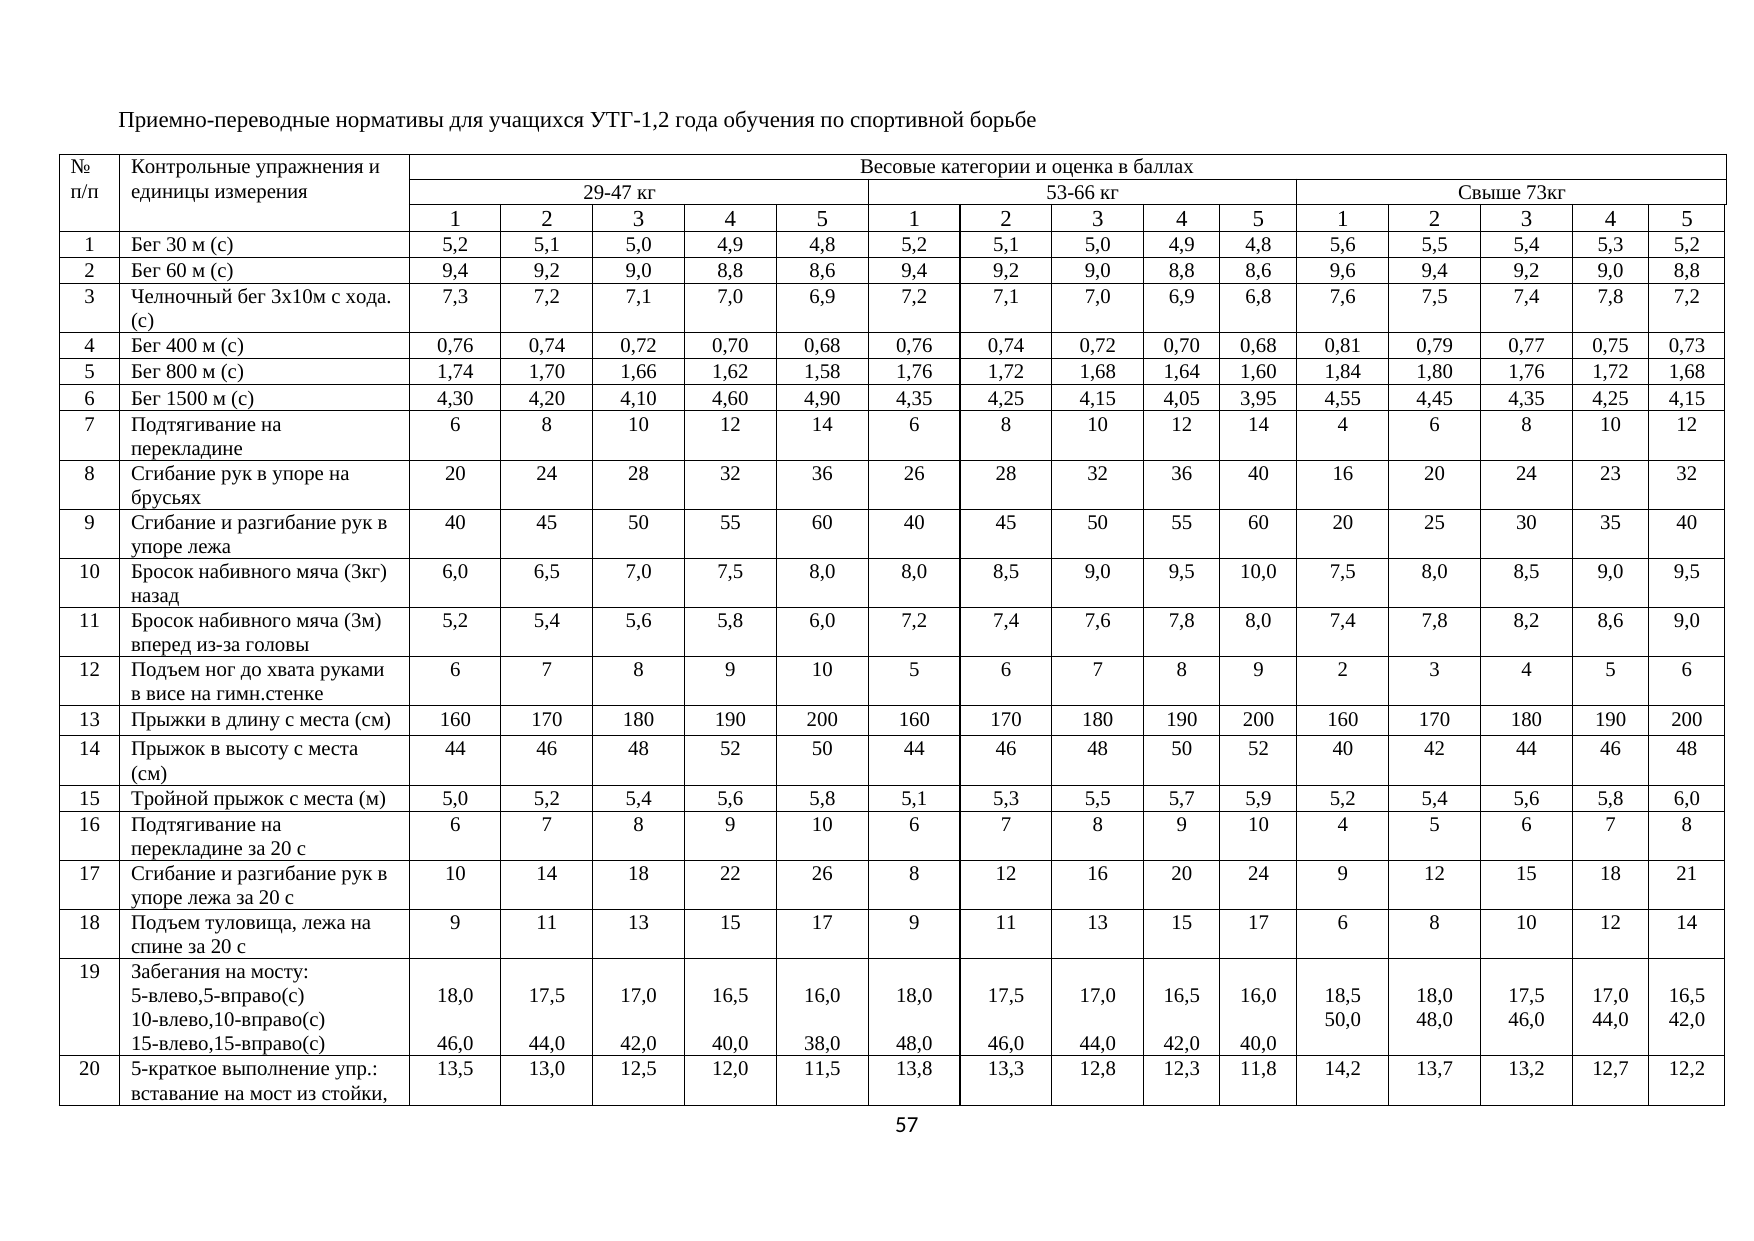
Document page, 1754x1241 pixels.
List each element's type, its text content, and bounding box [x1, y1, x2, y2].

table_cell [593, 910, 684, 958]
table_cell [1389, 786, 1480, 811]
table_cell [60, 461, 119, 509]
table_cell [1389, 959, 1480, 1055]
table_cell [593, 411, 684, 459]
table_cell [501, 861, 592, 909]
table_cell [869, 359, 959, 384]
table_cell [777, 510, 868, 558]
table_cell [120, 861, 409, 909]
table_cell 2 [1389, 205, 1480, 231]
table_cell 8,8 [1144, 258, 1219, 283]
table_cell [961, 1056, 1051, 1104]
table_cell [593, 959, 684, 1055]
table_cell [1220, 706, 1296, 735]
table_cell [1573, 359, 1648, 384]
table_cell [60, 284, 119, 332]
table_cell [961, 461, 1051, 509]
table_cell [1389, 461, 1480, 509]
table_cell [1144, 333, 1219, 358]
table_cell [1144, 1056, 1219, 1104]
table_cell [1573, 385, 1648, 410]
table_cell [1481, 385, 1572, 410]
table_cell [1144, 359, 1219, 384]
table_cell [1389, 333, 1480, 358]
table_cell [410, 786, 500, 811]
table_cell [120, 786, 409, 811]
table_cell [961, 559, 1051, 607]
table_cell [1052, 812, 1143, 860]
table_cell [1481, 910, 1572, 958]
table_cell 5,1 [501, 232, 592, 257]
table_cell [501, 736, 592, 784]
table_cell 5,0 [593, 232, 684, 257]
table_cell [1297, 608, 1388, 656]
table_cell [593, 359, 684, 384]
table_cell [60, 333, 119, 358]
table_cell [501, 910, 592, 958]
table_cell 8,8 [685, 258, 776, 283]
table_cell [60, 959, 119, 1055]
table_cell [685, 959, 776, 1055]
table_cell 9,2 [961, 258, 1051, 283]
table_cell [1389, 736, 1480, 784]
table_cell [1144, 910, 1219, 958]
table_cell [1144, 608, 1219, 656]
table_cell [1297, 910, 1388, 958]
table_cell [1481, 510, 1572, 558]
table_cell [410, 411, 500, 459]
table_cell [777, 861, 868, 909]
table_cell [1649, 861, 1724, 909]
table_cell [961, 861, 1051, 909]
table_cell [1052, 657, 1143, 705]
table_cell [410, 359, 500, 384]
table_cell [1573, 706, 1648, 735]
table_cell 9,4 [1389, 258, 1480, 283]
table_cell 9,2 [501, 258, 592, 283]
table_cell 2 [501, 205, 592, 231]
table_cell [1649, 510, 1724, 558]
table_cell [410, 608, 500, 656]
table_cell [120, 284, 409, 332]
table_cell 9,4 [410, 258, 500, 283]
table_cell 5,5 [1389, 232, 1480, 257]
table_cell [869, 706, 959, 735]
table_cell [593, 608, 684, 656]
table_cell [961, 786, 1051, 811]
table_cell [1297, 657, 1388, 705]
table_header Контрольные упражнения и единицы измерения [120, 155, 409, 231]
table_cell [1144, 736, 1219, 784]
table_cell 3 [1052, 205, 1143, 231]
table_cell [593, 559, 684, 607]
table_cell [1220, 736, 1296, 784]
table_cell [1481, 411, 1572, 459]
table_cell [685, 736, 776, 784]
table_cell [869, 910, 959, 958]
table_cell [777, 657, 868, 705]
table_cell 8,8 [1649, 258, 1724, 283]
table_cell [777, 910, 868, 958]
table_cell Бег 60 м (с) [120, 258, 409, 283]
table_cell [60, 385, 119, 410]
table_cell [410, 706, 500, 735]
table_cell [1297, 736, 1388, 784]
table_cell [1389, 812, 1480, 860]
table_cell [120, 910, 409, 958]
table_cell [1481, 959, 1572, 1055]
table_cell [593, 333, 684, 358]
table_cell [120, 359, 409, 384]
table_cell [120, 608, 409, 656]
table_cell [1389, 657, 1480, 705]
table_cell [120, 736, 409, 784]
table_cell 9,0 [593, 258, 684, 283]
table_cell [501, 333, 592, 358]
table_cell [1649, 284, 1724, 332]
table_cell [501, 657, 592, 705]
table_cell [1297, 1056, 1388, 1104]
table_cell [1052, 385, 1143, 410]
table_cell 5 [777, 205, 868, 231]
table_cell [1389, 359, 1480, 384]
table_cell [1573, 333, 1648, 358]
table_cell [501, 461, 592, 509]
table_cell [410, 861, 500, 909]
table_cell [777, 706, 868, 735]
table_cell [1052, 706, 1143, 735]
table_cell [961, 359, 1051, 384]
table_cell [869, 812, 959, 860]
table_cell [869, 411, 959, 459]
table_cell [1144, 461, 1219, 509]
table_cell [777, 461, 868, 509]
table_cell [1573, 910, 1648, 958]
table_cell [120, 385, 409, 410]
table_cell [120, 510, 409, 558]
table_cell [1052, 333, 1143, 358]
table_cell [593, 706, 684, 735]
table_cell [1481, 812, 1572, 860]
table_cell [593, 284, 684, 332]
table_cell Свыше 73кг [1297, 180, 1726, 204]
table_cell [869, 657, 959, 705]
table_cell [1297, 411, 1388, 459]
table_cell 4 [1144, 205, 1219, 231]
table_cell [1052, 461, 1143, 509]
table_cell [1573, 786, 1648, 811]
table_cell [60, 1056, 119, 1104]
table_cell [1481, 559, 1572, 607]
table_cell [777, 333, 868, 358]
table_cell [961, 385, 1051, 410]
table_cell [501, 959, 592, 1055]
table_cell 4,8 [777, 232, 868, 257]
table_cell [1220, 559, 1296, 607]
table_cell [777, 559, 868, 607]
table_cell 29-47 кг [410, 180, 868, 204]
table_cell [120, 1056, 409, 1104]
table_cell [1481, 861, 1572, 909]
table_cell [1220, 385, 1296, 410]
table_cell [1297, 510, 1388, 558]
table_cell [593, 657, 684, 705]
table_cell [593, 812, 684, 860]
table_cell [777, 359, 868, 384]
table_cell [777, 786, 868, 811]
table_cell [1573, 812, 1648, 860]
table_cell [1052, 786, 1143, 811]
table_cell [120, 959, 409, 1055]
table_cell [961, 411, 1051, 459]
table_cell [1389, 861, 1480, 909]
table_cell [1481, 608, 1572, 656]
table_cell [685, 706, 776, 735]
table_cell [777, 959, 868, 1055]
table_cell 1 [60, 232, 119, 257]
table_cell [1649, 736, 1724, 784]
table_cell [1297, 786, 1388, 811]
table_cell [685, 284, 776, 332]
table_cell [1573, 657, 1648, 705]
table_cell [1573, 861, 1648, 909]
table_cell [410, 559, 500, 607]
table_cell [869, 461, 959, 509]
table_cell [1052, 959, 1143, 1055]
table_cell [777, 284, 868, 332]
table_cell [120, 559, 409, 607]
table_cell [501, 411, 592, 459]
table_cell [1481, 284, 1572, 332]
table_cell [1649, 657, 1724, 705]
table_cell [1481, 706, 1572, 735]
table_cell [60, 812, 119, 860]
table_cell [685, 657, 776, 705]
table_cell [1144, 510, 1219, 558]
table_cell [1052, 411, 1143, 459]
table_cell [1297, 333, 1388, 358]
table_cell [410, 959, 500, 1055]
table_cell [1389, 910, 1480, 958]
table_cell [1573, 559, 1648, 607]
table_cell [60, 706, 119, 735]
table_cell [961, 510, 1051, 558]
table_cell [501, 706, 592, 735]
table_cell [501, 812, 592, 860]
table_cell 9,4 [869, 258, 959, 283]
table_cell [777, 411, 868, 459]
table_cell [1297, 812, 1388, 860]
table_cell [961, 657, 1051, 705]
table_cell 53-66 кг [869, 180, 1296, 204]
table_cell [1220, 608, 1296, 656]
table_cell 4 [685, 205, 776, 231]
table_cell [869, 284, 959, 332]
table_cell 3 [1481, 205, 1572, 231]
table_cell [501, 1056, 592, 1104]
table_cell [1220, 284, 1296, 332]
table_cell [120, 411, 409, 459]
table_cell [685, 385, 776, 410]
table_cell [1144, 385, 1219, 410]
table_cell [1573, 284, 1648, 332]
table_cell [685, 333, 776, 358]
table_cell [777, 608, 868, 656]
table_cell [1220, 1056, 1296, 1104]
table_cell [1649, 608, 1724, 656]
text Приемно-переводные нормативы для учащихся УТГ-1,2 года обучения по спортивной борьбе [118, 106, 1695, 133]
table_cell 5,1 [961, 232, 1051, 257]
table_cell 5,4 [1481, 232, 1572, 257]
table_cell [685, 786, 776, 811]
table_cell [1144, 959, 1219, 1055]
table_cell 1 [869, 205, 959, 231]
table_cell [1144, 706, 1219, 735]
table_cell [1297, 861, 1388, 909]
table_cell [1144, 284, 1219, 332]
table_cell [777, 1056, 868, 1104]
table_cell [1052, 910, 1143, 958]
table_cell 8,6 [777, 258, 868, 283]
table_cell 9,2 [1481, 258, 1572, 283]
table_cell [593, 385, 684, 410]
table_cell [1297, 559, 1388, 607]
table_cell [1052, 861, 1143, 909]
table_cell 3 [593, 205, 684, 231]
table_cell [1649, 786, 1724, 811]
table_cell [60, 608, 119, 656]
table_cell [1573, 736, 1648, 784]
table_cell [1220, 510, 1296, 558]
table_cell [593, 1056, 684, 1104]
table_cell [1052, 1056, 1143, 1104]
table_cell 2 [961, 205, 1051, 231]
table_cell 5,2 [410, 232, 500, 257]
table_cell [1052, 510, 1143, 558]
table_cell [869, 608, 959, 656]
table_cell 8,6 [1220, 258, 1296, 283]
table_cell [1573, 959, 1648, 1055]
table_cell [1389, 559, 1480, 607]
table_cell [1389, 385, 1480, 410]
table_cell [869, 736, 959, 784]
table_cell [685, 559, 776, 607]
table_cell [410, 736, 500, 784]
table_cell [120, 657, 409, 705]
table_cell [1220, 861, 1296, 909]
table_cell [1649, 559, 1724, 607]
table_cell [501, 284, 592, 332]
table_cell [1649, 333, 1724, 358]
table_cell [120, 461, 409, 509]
table_cell 5,3 [1573, 232, 1648, 257]
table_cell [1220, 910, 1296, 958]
table_cell Бег 30 м (с) [120, 232, 409, 257]
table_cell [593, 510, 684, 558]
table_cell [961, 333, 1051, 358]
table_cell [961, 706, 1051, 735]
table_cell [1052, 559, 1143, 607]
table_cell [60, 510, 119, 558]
table_cell 5,2 [1649, 232, 1724, 257]
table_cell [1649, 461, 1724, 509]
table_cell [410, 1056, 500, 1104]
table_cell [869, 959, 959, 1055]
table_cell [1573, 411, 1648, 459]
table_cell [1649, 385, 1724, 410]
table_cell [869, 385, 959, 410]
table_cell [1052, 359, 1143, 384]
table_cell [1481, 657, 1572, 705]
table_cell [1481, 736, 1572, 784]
table_cell 1 [410, 205, 500, 231]
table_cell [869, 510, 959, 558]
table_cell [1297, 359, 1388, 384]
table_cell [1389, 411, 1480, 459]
table_cell 5 [1220, 205, 1296, 231]
table_header Весовые категории и оценка в баллах [410, 155, 1726, 178]
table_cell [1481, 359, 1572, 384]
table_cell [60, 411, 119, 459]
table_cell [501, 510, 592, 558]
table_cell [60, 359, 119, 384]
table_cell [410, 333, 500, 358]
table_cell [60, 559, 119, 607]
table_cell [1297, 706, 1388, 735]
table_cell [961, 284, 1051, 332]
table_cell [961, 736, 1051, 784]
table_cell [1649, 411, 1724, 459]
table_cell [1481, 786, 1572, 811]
table_cell 4,8 [1220, 232, 1296, 257]
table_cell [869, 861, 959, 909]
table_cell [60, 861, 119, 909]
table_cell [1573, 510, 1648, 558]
table_cell 4 [1573, 205, 1648, 231]
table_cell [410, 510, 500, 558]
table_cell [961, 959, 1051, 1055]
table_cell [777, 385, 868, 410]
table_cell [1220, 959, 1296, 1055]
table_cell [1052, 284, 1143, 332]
table_cell 1 [1297, 205, 1388, 231]
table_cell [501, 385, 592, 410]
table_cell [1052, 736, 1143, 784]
table_cell 5,0 [1052, 232, 1143, 257]
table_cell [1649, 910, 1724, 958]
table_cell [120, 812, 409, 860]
table_cell 4,9 [1144, 232, 1219, 257]
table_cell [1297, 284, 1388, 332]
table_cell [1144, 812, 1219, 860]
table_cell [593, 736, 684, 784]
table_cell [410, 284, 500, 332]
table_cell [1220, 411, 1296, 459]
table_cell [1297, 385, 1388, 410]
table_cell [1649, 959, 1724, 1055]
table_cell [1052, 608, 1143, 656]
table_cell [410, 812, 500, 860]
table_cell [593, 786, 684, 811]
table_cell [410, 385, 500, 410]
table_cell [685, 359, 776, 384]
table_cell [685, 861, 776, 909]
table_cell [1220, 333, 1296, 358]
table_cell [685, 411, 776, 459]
table_cell 2 [60, 258, 119, 283]
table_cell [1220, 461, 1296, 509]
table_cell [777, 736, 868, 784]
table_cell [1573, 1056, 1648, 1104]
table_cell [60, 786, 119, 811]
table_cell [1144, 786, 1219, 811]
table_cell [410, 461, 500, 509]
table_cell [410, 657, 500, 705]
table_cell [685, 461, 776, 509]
table_cell 9,0 [1052, 258, 1143, 283]
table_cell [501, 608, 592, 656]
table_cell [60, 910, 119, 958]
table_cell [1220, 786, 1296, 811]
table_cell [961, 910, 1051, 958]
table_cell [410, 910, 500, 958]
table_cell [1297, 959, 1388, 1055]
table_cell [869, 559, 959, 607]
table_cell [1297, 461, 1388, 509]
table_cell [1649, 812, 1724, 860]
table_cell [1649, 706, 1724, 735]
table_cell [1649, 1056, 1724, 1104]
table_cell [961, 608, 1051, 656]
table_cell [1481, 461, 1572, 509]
table_cell 5 [1649, 205, 1724, 231]
table_cell 9,0 [1573, 258, 1648, 283]
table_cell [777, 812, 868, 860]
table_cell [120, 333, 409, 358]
table_cell 5,2 [869, 232, 959, 257]
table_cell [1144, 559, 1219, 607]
table_cell 4,9 [685, 232, 776, 257]
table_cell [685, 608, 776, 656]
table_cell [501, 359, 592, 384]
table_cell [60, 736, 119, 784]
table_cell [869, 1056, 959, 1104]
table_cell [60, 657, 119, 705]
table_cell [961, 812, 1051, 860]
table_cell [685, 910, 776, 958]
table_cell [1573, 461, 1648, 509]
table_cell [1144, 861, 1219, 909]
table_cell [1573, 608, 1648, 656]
table_cell 5,6 [1297, 232, 1388, 257]
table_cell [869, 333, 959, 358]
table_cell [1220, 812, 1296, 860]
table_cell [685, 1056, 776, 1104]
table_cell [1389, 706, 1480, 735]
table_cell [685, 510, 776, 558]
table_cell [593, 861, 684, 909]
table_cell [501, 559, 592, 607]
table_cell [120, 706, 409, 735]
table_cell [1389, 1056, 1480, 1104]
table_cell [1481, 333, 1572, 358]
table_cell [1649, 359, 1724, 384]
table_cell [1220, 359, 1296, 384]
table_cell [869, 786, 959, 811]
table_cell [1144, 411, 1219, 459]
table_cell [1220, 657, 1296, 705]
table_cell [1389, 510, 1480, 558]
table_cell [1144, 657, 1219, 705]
table_header № п/п [60, 155, 119, 231]
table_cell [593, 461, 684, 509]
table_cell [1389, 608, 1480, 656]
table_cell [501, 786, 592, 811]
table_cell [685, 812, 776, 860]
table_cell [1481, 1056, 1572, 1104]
table_cell 9,6 [1297, 258, 1388, 283]
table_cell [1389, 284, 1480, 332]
